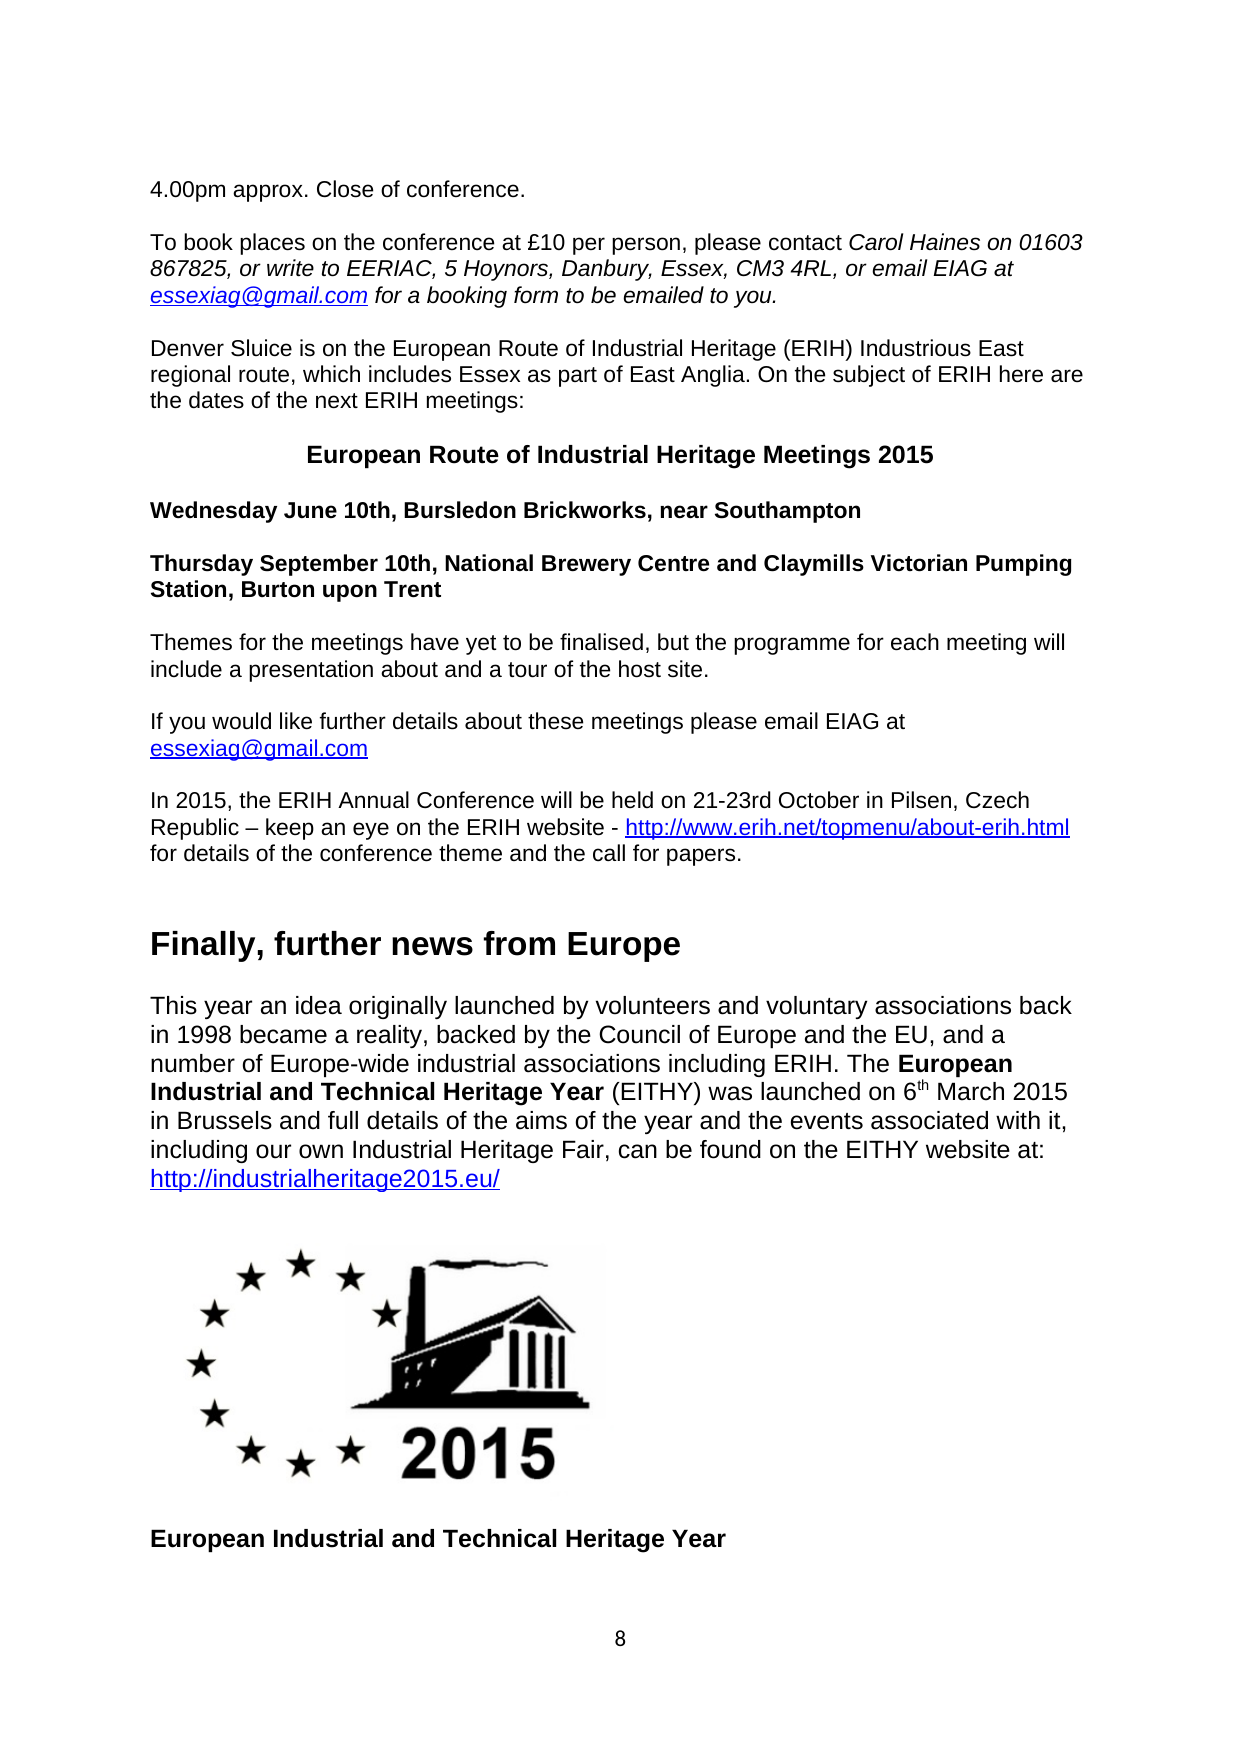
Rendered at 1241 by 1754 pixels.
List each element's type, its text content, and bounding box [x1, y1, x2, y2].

text To book places on the conference at £10 per person, please contact Carol Haines on 01603 867825, or write to EERIAC, 5 Hoynors, Danbury, Essex, CM3 4RL, or email EIAG at essexiag@gmail.com for a booking form to be emailed to you. [150, 229, 1090, 308]
text In 2015, the ERIH Annual Conference will be held on 21-23rd October in Pilsen, Czech Republic – keep an eye on the ERIH website - http://www.erih.net/topmenu/about-erih.html [150, 787, 1090, 840]
text This year an idea originally launched by volunteers and voluntary associations back in 1998 became a reality, backed by the Council of Europe and the EU, and a number of Europe-wide industrial associations including ERIH. The European Industrial and Technical Heritage Year (EITHY) was launched on 6th March 2015 in Brussels and full details of the aims of the year and the events associated with it, including our own Industrial Heritage Fair, can be found on the EITHY website at: http://industrialheritage2015.eu/ [150, 991, 1090, 1192]
text Thursday September 10th, National Brewery Centre and Claymills Victorian Pumping Station, Burton upon Trent [150, 550, 1090, 603]
text 4.00pm approx. Close of conference. [150, 176, 1090, 203]
text If you would like further details about these meetings please email EIAG at essexiag@gmail.com [150, 708, 1090, 761]
text for details of the conference theme and the call for papers. [150, 840, 1090, 866]
picture [150, 1192, 614, 1525]
text Finally, further news from Europe [150, 924, 1090, 962]
text Denver Sluice is on the European Route of Industrial Heritage (ERIH) Industrious East regional route, which includes Essex as part of East Anglia. On the subject of ERIH here are the dates of the next ERIH meetings: [150, 334, 1090, 413]
text Wednesday June 10th, Bursledon Brickworks, near Southampton [150, 497, 1090, 524]
text European Route of Industrial Heritage Meetings 2015 [150, 440, 1090, 469]
text Themes for the meetings have yet to be finalised, but the programme for each meeting will include a presentation about and a tour of the host site. [150, 629, 1090, 682]
text European Industrial and Technical Heritage Year [150, 1524, 1090, 1553]
